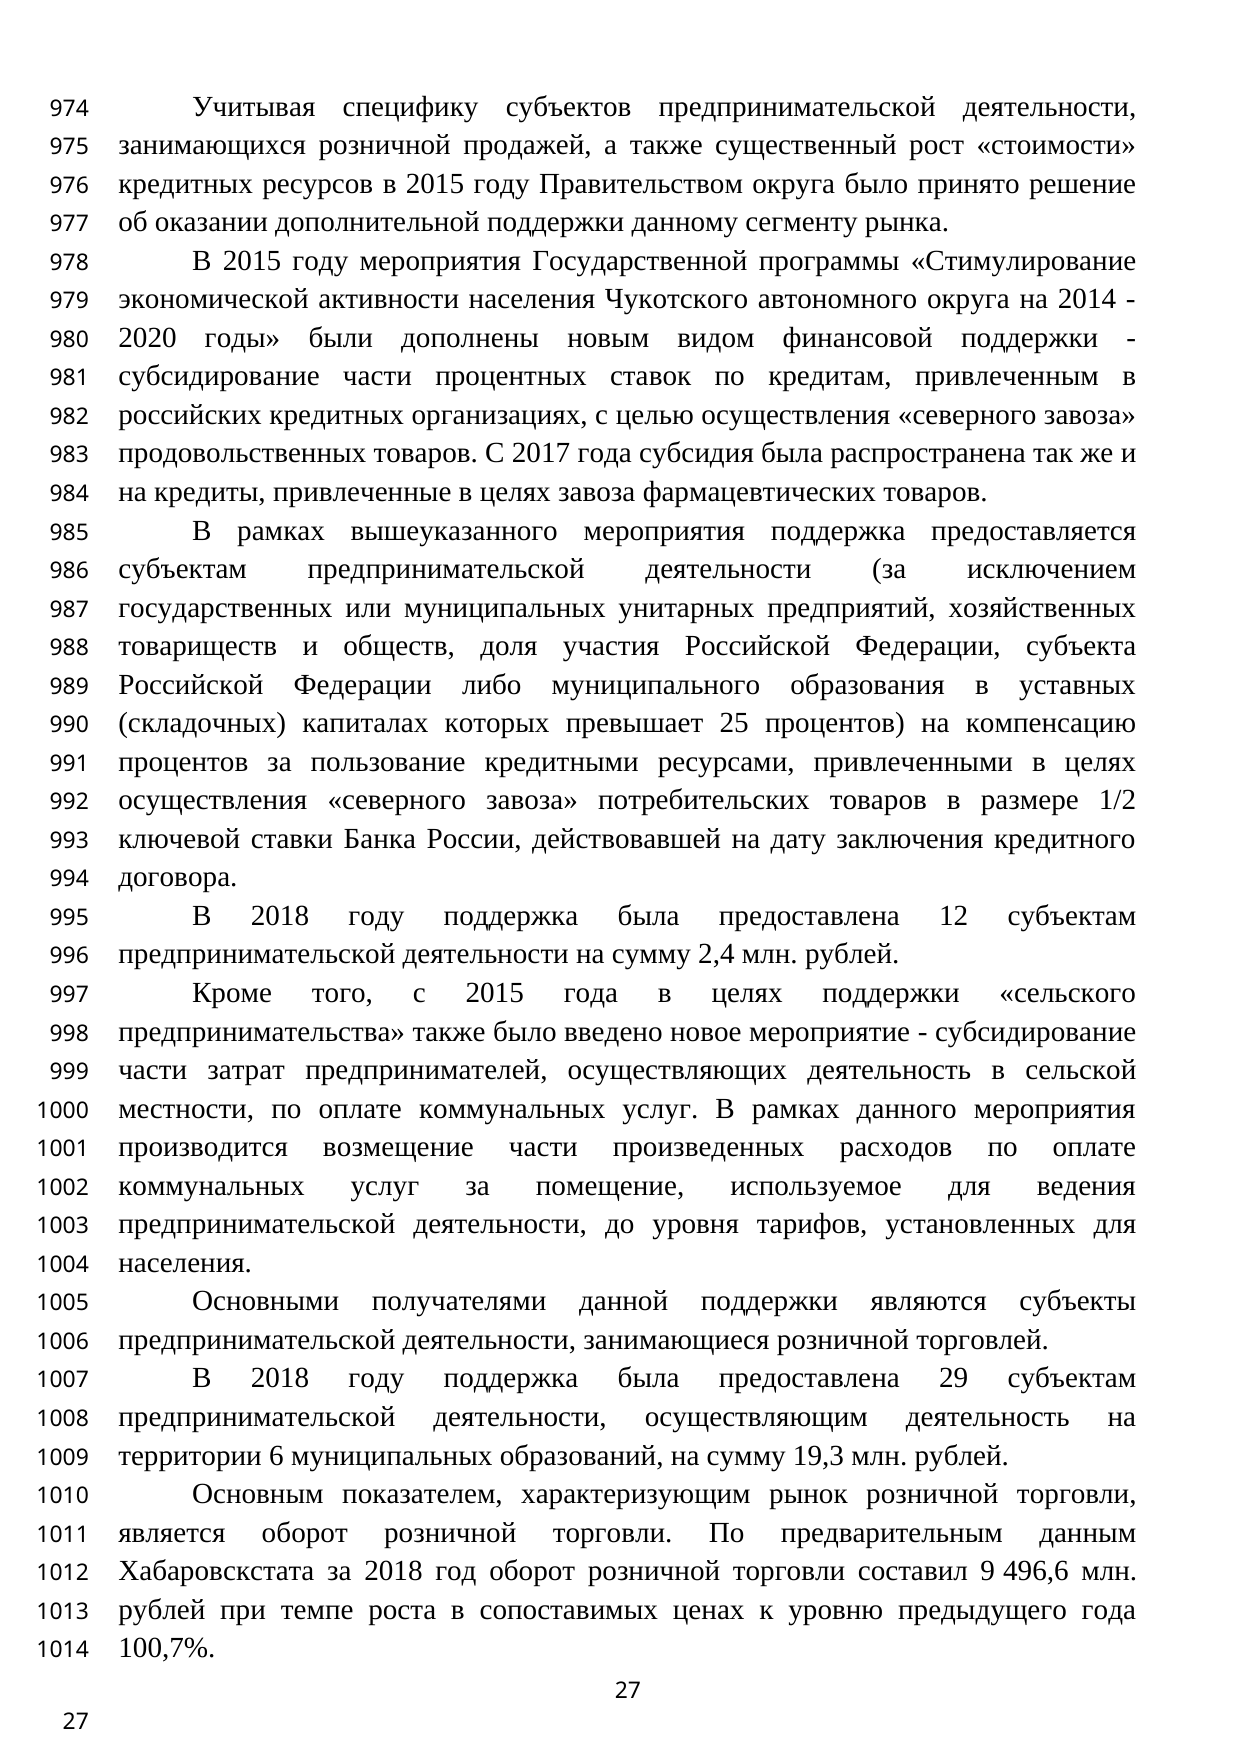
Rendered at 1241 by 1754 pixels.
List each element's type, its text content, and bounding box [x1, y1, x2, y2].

list В 2018 году поддержка была предоставлена 12 субъектам предпринимательской деятельности на сумму 2,4 млн. рублей. [118, 898, 1137, 970]
list Учитывая специфику субъектов предпринимательской деятельности, занимающихся розничной продажей, а также существенный рост «стоимости» кредитных ресурсов в 2015 году Правительством округа было принято решение об оказании дополнительной поддержки данному сегменту рынка. [118, 89, 1137, 238]
list Кроме того, с 2015 года в целях поддержки «сельского предпринимательства» также было введено новое мероприятие - субсидирование части затрат предпринимателей, осуществляющих деятельность в сельской местности, по оплате коммунальных услуг. В рамках данного мероприятия производится возмещение части произведенных расходов по оплате коммунальных услуг за помещение, используемое для ведения предпринимательской деятельности, до уровня тарифов, установленных для населения. [118, 975, 1137, 1278]
list Основными получателями данной поддержки являются субъекты предпринимательской деятельности, занимающиеся розничной торговлей. [118, 1283, 1137, 1356]
list В 2015 году мероприятия Государственной программы «Стимулирование экономической активности населения Чукотского автономного округа на 2014 - 2020 годы» были дополнены новым видом финансовой поддержки - субсидирование части процентных ставок по кредитам, привлеченным в российских кредитных организациях, с целью осуществления «северного завоза» продовольственных товаров. С 2017 года субсидия была распространена так же и на кредиты, привлеченные в целях завоза фармацевтических товаров. [118, 243, 1137, 508]
list Основным показателем, характеризующим рынок розничной торговли, является оборот розничной торговли. По предварительным данным Хабаровскстата за 2018 год оборот розничной торговли составил 9 496,6 млн. рублей при темпе роста в сопоставимых ценах к уровню предыдущего года 100,7%. [118, 1476, 1137, 1664]
list В рамках вышеуказанного мероприятия поддержка предоставляется субъектам предпринимательской деятельности (за исключением государственных или муниципальных унитарных предприятий, хозяйственных товариществ и обществ, доля участия Российской Федерации, субъекта Российской Федерации либо муниципального образования в уставных (складочных) капиталах которых превышает 25 процентов) на компенсацию процентов за пользование кредитными ресурсами, привлеченными в целях осуществления «северного завоза» потребительских товаров в размере 1/2 ключевой ставки Банка России, действовавшей на дату заключения кредитного договора. [118, 513, 1137, 893]
list В 2018 году поддержка была предоставлена 29 субъектам предпринимательской деятельности, осуществляющим деятельность на территории 6 муниципальных образований, на сумму 19,3 млн. рублей. [118, 1361, 1137, 1471]
